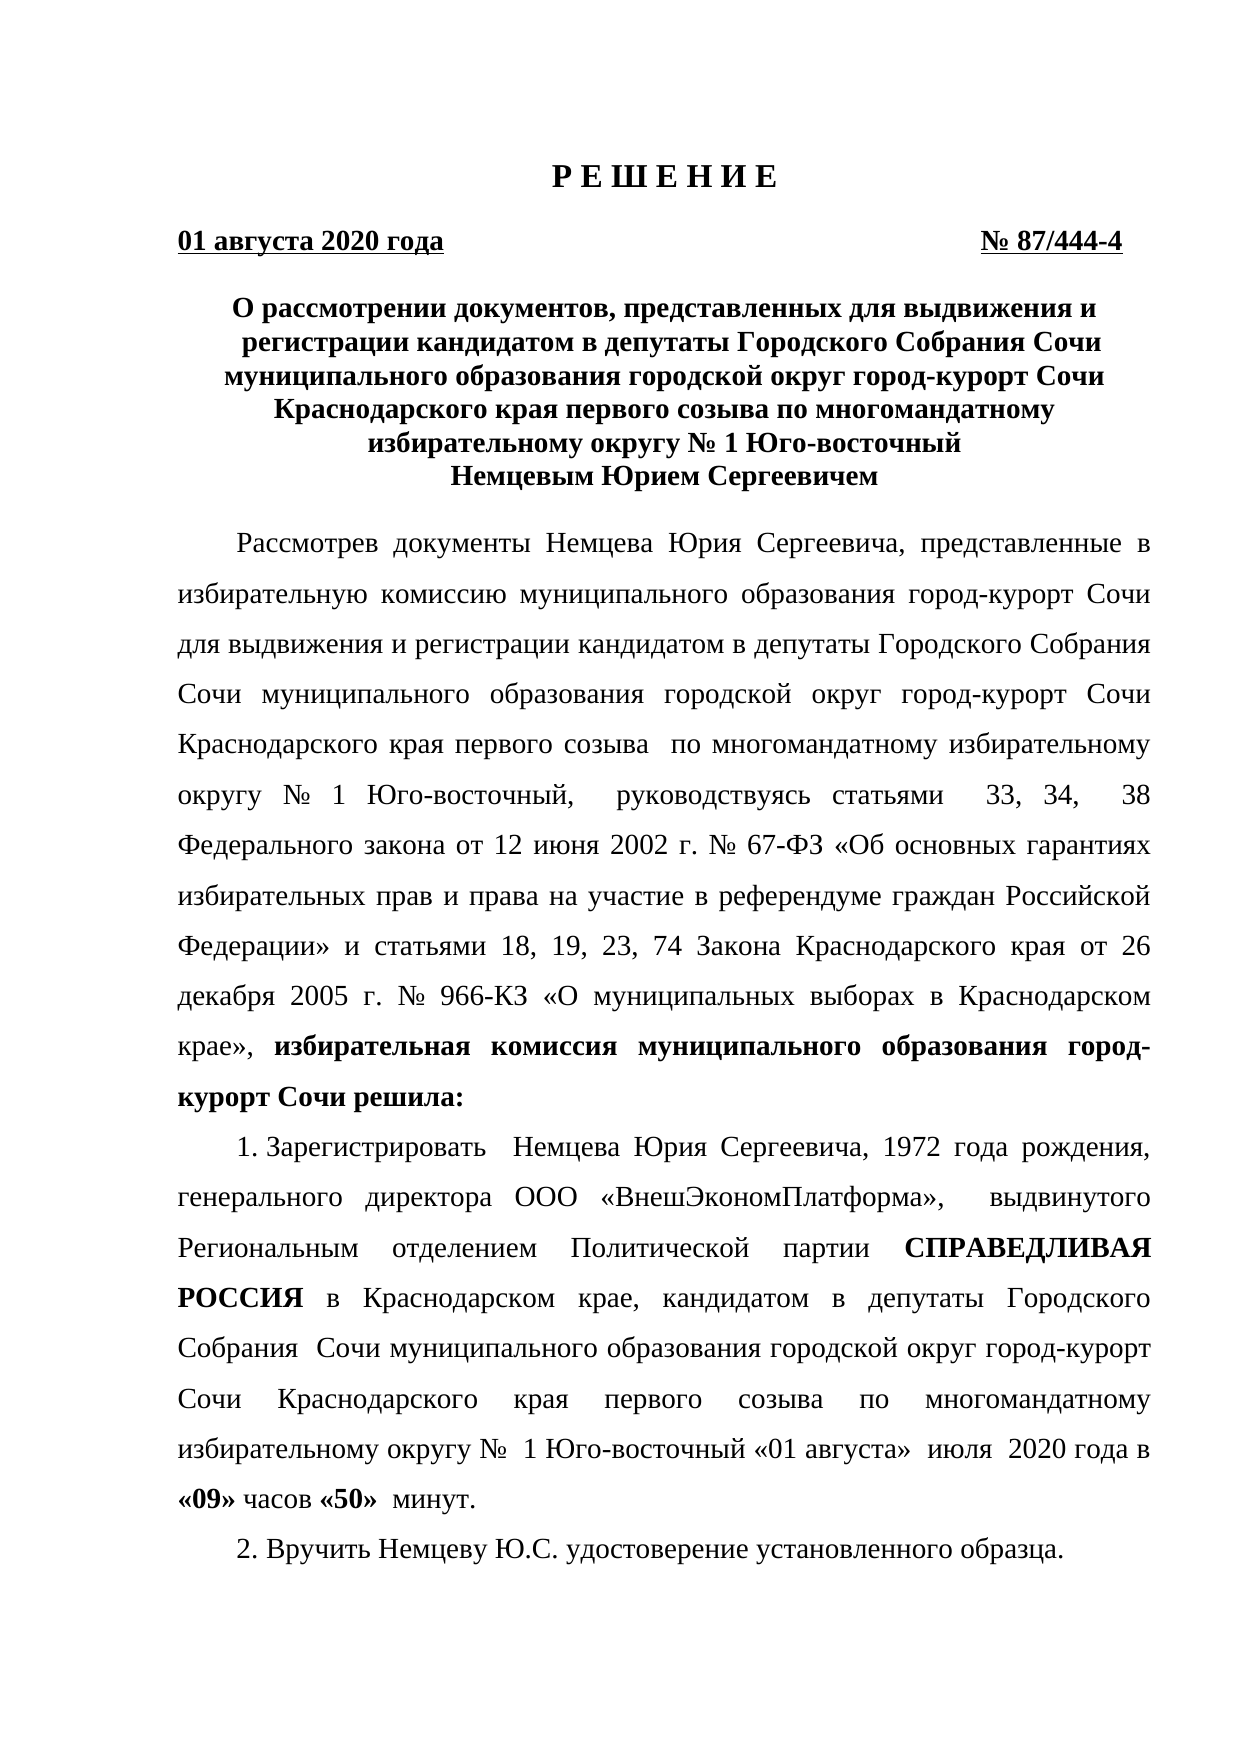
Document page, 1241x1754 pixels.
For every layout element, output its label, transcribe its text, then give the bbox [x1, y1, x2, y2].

text Рассмотрев документы Немцева Юрия Сергеевича, представленные в избирательную комиссию муниципального образования город-курорт Сочи для выдвижения и регистрации кандидатом в депутаты Городского Собрания Сочи муниципального образования городской округ город-курорт Сочи Краснодарского края первого созыва по многомандатному избирательному округу № 1 Юго-восточный, руководствуясь статьями 33, 34, 38 Федерального закона от 12 июня 2002 г. № 67-ФЗ «Об основных гарантиях избирательных прав и права на участие в референдуме граждан Российской Федерации» и статьями 18, 19, 23, 74 Закона Краснодарского края от 26 декабря 2005 г. № 966-КЗ «О муниципальных выборах в Краснодарском крае», избирательная комиссия муниципального образования город-курорт Сочи решила: [177, 525, 1152, 1112]
text регистрации кандидатом в депутаты Городского Собрания Сочи муниципального образования городской округ город-курорт Сочи Краснодарского края первого созыва по многомандатному избирательному округу № 1 Юго-восточный [177, 324, 1152, 458]
text Р Е Ш Е Н И Е [177, 156, 1152, 195]
text О рассмотрении документов, представленных для выдвижения и [177, 291, 1152, 324]
list Вручить Немцеву Ю.С. удостоверение установленного образца. [177, 1532, 1152, 1565]
list Зарегистрировать Немцева Юрия Сергеевича, 1972 года рождения, генерального директора ООО «ВнешЭкономПлатформа», выдвинутого Региональным отделением Политической партии СПРАВЕДЛИВАЯ РОССИЯ в Краснодарском крае, кандидатом в депутаты Городского Собрания Сочи муниципального образования городской округ город-курорт Сочи Краснодарского края первого созыва по многомандатному избирательному округу № 1 Юго-восточный «01 августа» июля 2020 года в «09» часов «50» минут. [177, 1129, 1152, 1515]
text 01 августа 2020 года № 87/444-4 [177, 223, 1152, 257]
text Немцевым Юрием Сергеевичем [177, 458, 1152, 492]
